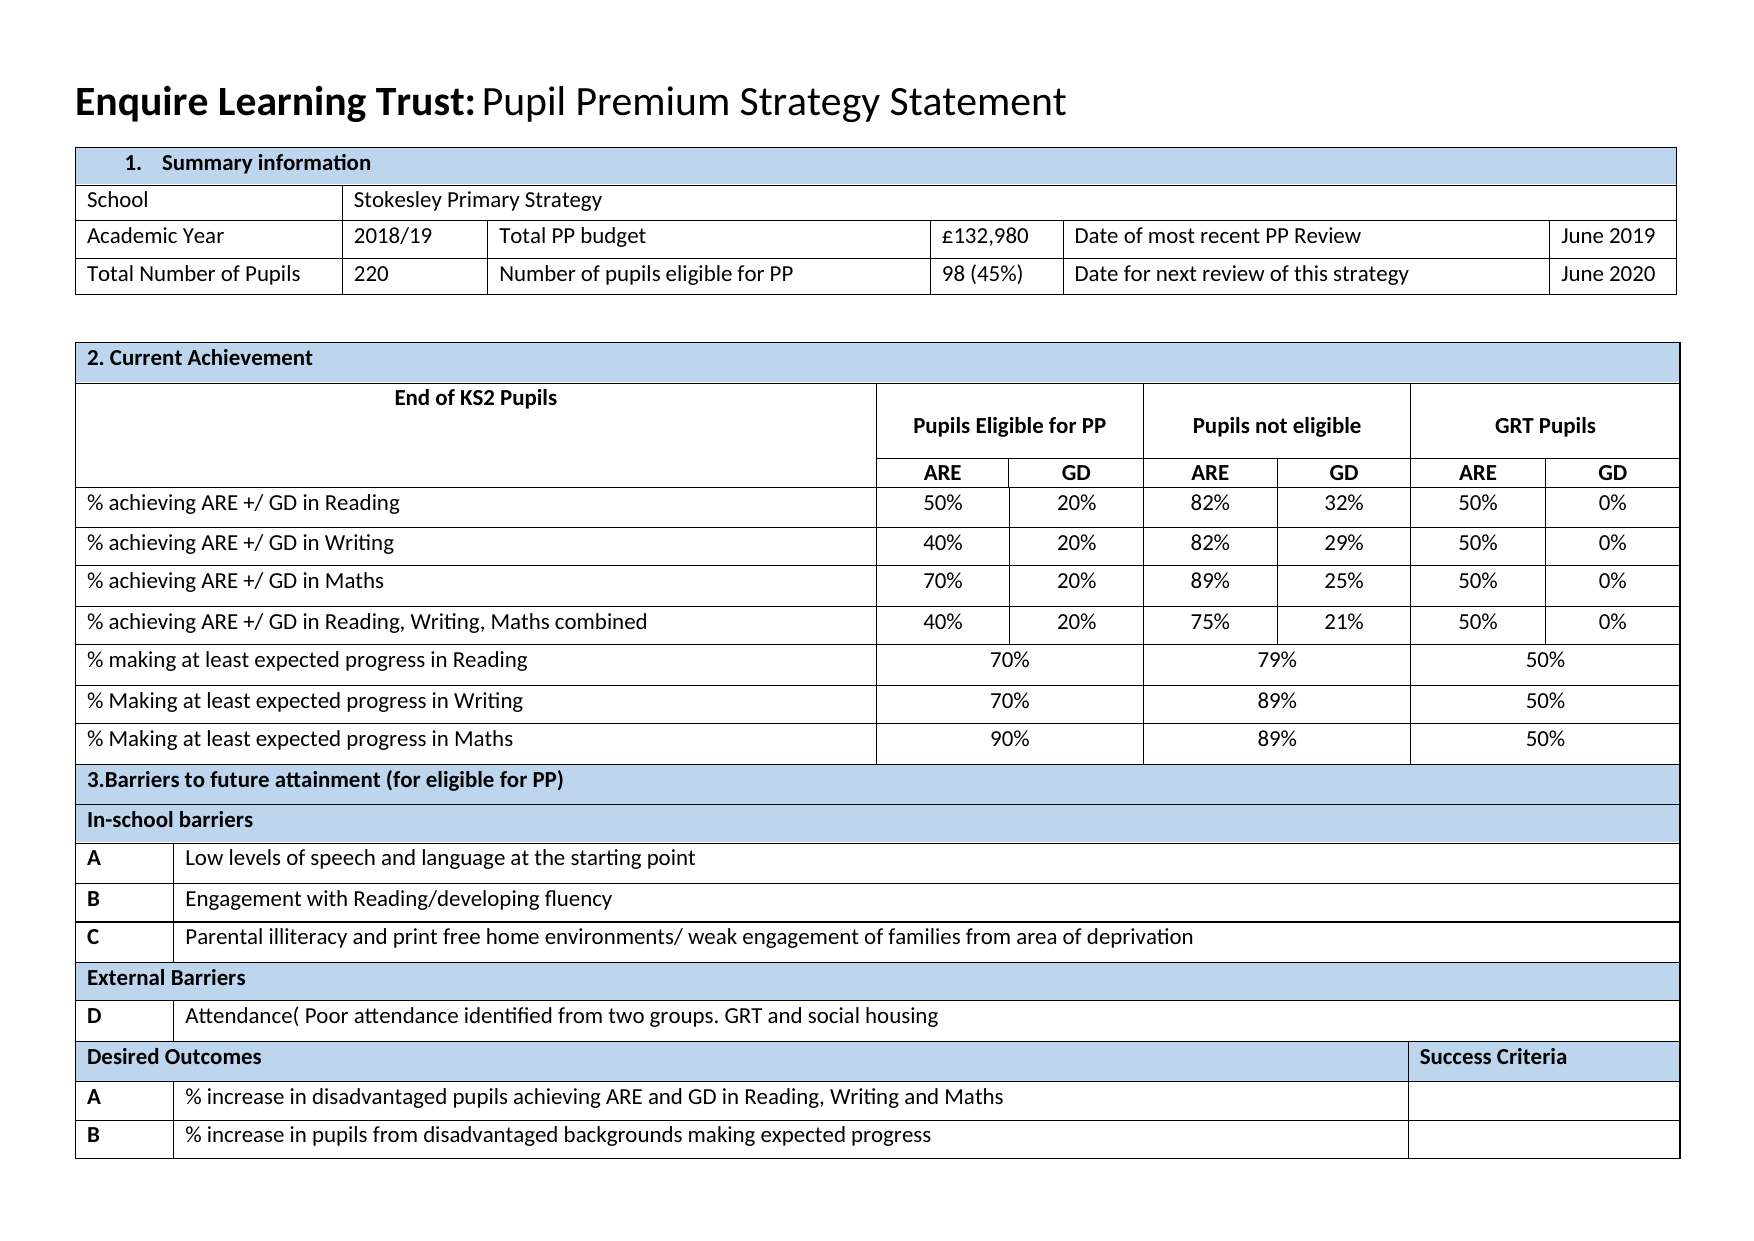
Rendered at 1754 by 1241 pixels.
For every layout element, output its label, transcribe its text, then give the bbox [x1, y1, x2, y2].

table_cell ARE [877, 459, 1008, 487]
table_cell 0% [1546, 488, 1679, 527]
table_cell ARE [1144, 459, 1277, 487]
table_cell 82% [1144, 528, 1277, 565]
table_cell 50% [1411, 724, 1679, 764]
table_cell School [76, 186, 342, 220]
table_cell GD [1009, 459, 1143, 487]
table_cell 2018/19 [343, 221, 487, 258]
table_cell £132,980 [931, 221, 1063, 258]
table_cell A [76, 844, 173, 883]
table_cell % making at least expected progress in Reading [76, 645, 876, 685]
table_cell 20% [1010, 566, 1143, 606]
table_cell 25% [1278, 566, 1410, 606]
table_cell 40% [877, 528, 1009, 565]
table_cell 0% [1546, 566, 1679, 606]
table_cell Date of most recent PP Review [1064, 221, 1549, 258]
table_header 2. Current Achievement [76, 343, 1679, 382]
table_cell ARE [1411, 459, 1545, 487]
table_cell Parental illiteracy and print free home environments/ weak engagement of families from area of deprivation [174, 923, 1679, 962]
table_cell Stokesley Primary Strategy [343, 186, 1676, 220]
table_cell 70% [877, 645, 1143, 685]
table_cell Academic Year [76, 221, 342, 258]
table_cell Low levels of speech and language at the starting point [174, 844, 1679, 883]
table_cell 0% [1546, 528, 1679, 565]
table_cell GD [1278, 459, 1410, 487]
table_cell Success Criteria [1409, 1042, 1679, 1081]
table_cell % achieving ARE +/ GD in Reading [76, 488, 876, 527]
table_cell 50% [877, 488, 1009, 527]
table_cell 20% [1010, 607, 1143, 644]
table_cell 50% [1411, 528, 1545, 565]
table_cell 50% [1411, 488, 1545, 527]
table_cell 20% [1010, 528, 1143, 565]
table_cell 3.Barriers to future attainment (for eligible for PP) [76, 765, 1679, 804]
table_cell Total Number of Pupils [76, 259, 342, 294]
table_cell [1409, 1082, 1679, 1119]
table_cell [1409, 1121, 1679, 1158]
text Enquire Learning Trust: Pupil Premium Strategy Statement [75, 75, 1679, 126]
table_cell In-school barriers [76, 805, 1679, 842]
table_cell % increase in pupils from disadvantaged backgrounds making expected progress [174, 1121, 1408, 1158]
table_cell Engagement with Reading/developing fluency [174, 884, 1679, 921]
table_cell % achieving ARE +/ GD in Maths [76, 566, 876, 606]
table_cell D [76, 1001, 173, 1041]
table_cell % increase in disadvantaged pupils achieving ARE and GD in Reading, Writing and Maths [174, 1082, 1408, 1119]
table_cell End of KS2 Pupils [76, 384, 876, 487]
table_cell 50% [1411, 686, 1679, 723]
table_cell B [76, 884, 173, 921]
table_cell 79% [1144, 645, 1410, 685]
table_cell GD [1546, 459, 1679, 487]
table_cell 89% [1144, 686, 1410, 723]
table_cell 40% [877, 607, 1009, 644]
table_cell Total PP budget [488, 221, 930, 258]
table_cell 29% [1278, 528, 1410, 565]
table_cell Pupils Eligible for PP [877, 384, 1143, 457]
table_cell 0% [1546, 607, 1679, 644]
table_cell 32% [1278, 488, 1410, 527]
table_cell Pupils not eligible [1144, 384, 1410, 457]
table_cell 220 [343, 259, 487, 294]
table_header Summary information [76, 148, 1676, 184]
table_cell 75% [1144, 607, 1277, 644]
table_cell % Making at least expected progress in Maths [76, 724, 876, 764]
table_cell C [76, 923, 173, 962]
table_cell External Barriers [76, 963, 1679, 1000]
table_cell 50% [1411, 566, 1545, 606]
table_cell Desired Outcomes [76, 1042, 1408, 1081]
table_cell % Making at least expected progress in Writing [76, 686, 876, 723]
table_cell % achieving ARE +/ GD in Reading, Writing, Maths combined [76, 607, 876, 644]
table_cell June 2020 [1550, 259, 1676, 294]
table_cell Attendance( Poor attendance identified from two groups. GRT and social housing [174, 1001, 1679, 1041]
table_cell 70% [877, 686, 1143, 723]
table_cell 21% [1278, 607, 1410, 644]
table_cell 89% [1144, 566, 1277, 606]
table_cell B [76, 1121, 173, 1158]
table_cell % achieving ARE +/ GD in Writing [76, 528, 876, 565]
table_cell A [76, 1082, 173, 1119]
table_cell 50% [1411, 607, 1545, 644]
table_cell GRT Pupils [1411, 384, 1679, 457]
table_cell June 2019 [1550, 221, 1676, 258]
table_cell 50% [1411, 645, 1679, 685]
table_cell Number of pupils eligible for PP [488, 259, 930, 294]
table_cell 98 (45%) [931, 259, 1063, 294]
table_cell Date for next review of this strategy [1064, 259, 1549, 294]
table_cell 82% [1144, 488, 1277, 527]
table_cell 90% [877, 724, 1143, 764]
table_cell 20% [1010, 488, 1143, 527]
table_cell 70% [877, 566, 1009, 606]
table_cell 89% [1144, 724, 1410, 764]
